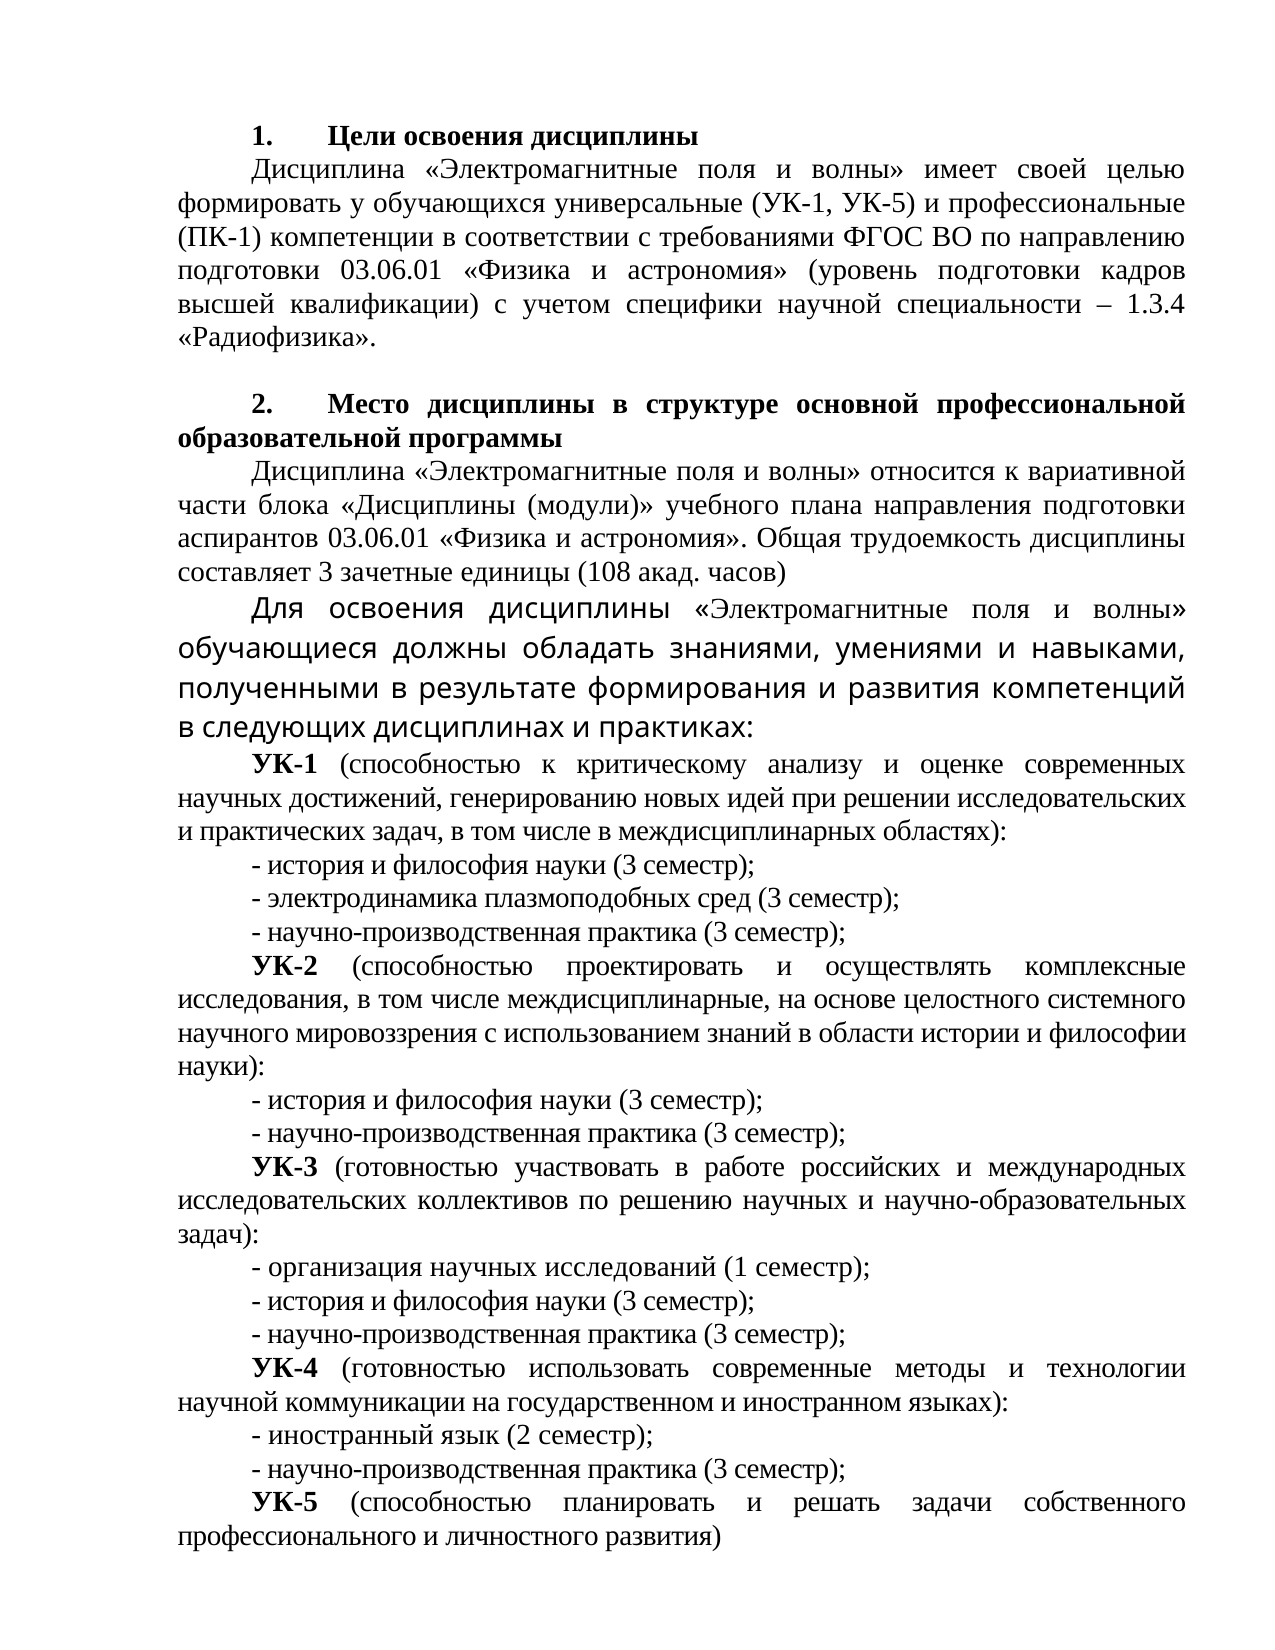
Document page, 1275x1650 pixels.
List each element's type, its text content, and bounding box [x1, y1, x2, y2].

text - организация научных исследований (1 семестр); [177, 1249, 1186, 1283]
list Для освоения дисциплины «Электромагнитные поля и волны» обучающиеся должны обладать знаниями, умениями и навыками, полученными в результате формирования и развития компетенций в следующих дисциплинах и практиках: [177, 588, 1186, 746]
text УК-1 (способностью к критическому анализу и оценке современных научных достижений, генерированию новых идей при решении исследовательских и практических задач, в том числе в междисциплинарных областях): [177, 746, 1186, 847]
text УК-3 (готовностью участвовать в работе российских и международных исследовательских коллективов по решению научных и научно-образовательных задач): [177, 1149, 1186, 1249]
text - история и философия науки (3 семестр); [177, 847, 1186, 881]
text - научно-производственная практика (3 семестр); [177, 1317, 1186, 1350]
text - научно-производственная практика (3 семестр); [177, 1451, 1186, 1484]
text - иностранный язык (2 семестр); [177, 1417, 1186, 1451]
text - научно-производственная практика (3 семестр); [177, 914, 1186, 948]
text - научно-производственная практика (3 семестр); [177, 1115, 1186, 1149]
text - электродинамика плазмоподобных сред (3 семестр); [177, 881, 1186, 914]
text Дисциплина «Электромагнитные поля и волны» имеет своей целью формировать у обучающихся универсальные (УК-1, УК-5) и профессиональные (ПК-1) компетенции в соответствии с требованиями ФГОС ВО по направлению подготовки 03.06.01 «Физика и астрономия» (уровень подготовки кадров высшей квалификации) с учетом специфики научной специальности – 1.3.4 «Радиофизика». [177, 152, 1186, 353]
text - история и философия науки (3 семестр); [177, 1283, 1186, 1317]
text УК-4 (готовностью использовать современные методы и технологии научной коммуникации на государственном и иностранном языках): [177, 1350, 1186, 1417]
text Дисциплина «Электромагнитные поля и волны» относится к вариативной части блока «Дисциплины (модули)» учебного плана направления подготовки аспирантов 03.06.01 «Физика и астрономия». Общая трудоемкость дисциплины составляет 3 зачетные единицы (108 акад. часов) [177, 453, 1186, 588]
text УК-2 (способностью проектировать и осуществлять комплексные исследования, в том числе междисциплинарные, на основе целостного системного научного мировоззрения с использованием знаний в области истории и философии науки): [177, 948, 1186, 1082]
text - история и философия науки (3 семестр); [177, 1082, 1186, 1115]
text УК-5 (способностью планировать и решать задачи собственного профессионального и личностного развития) [177, 1484, 1186, 1551]
list Цели освоения дисциплины [251, 118, 1186, 152]
list Место дисциплины в структуре основной профессиональной образовательной программы [177, 386, 1186, 453]
